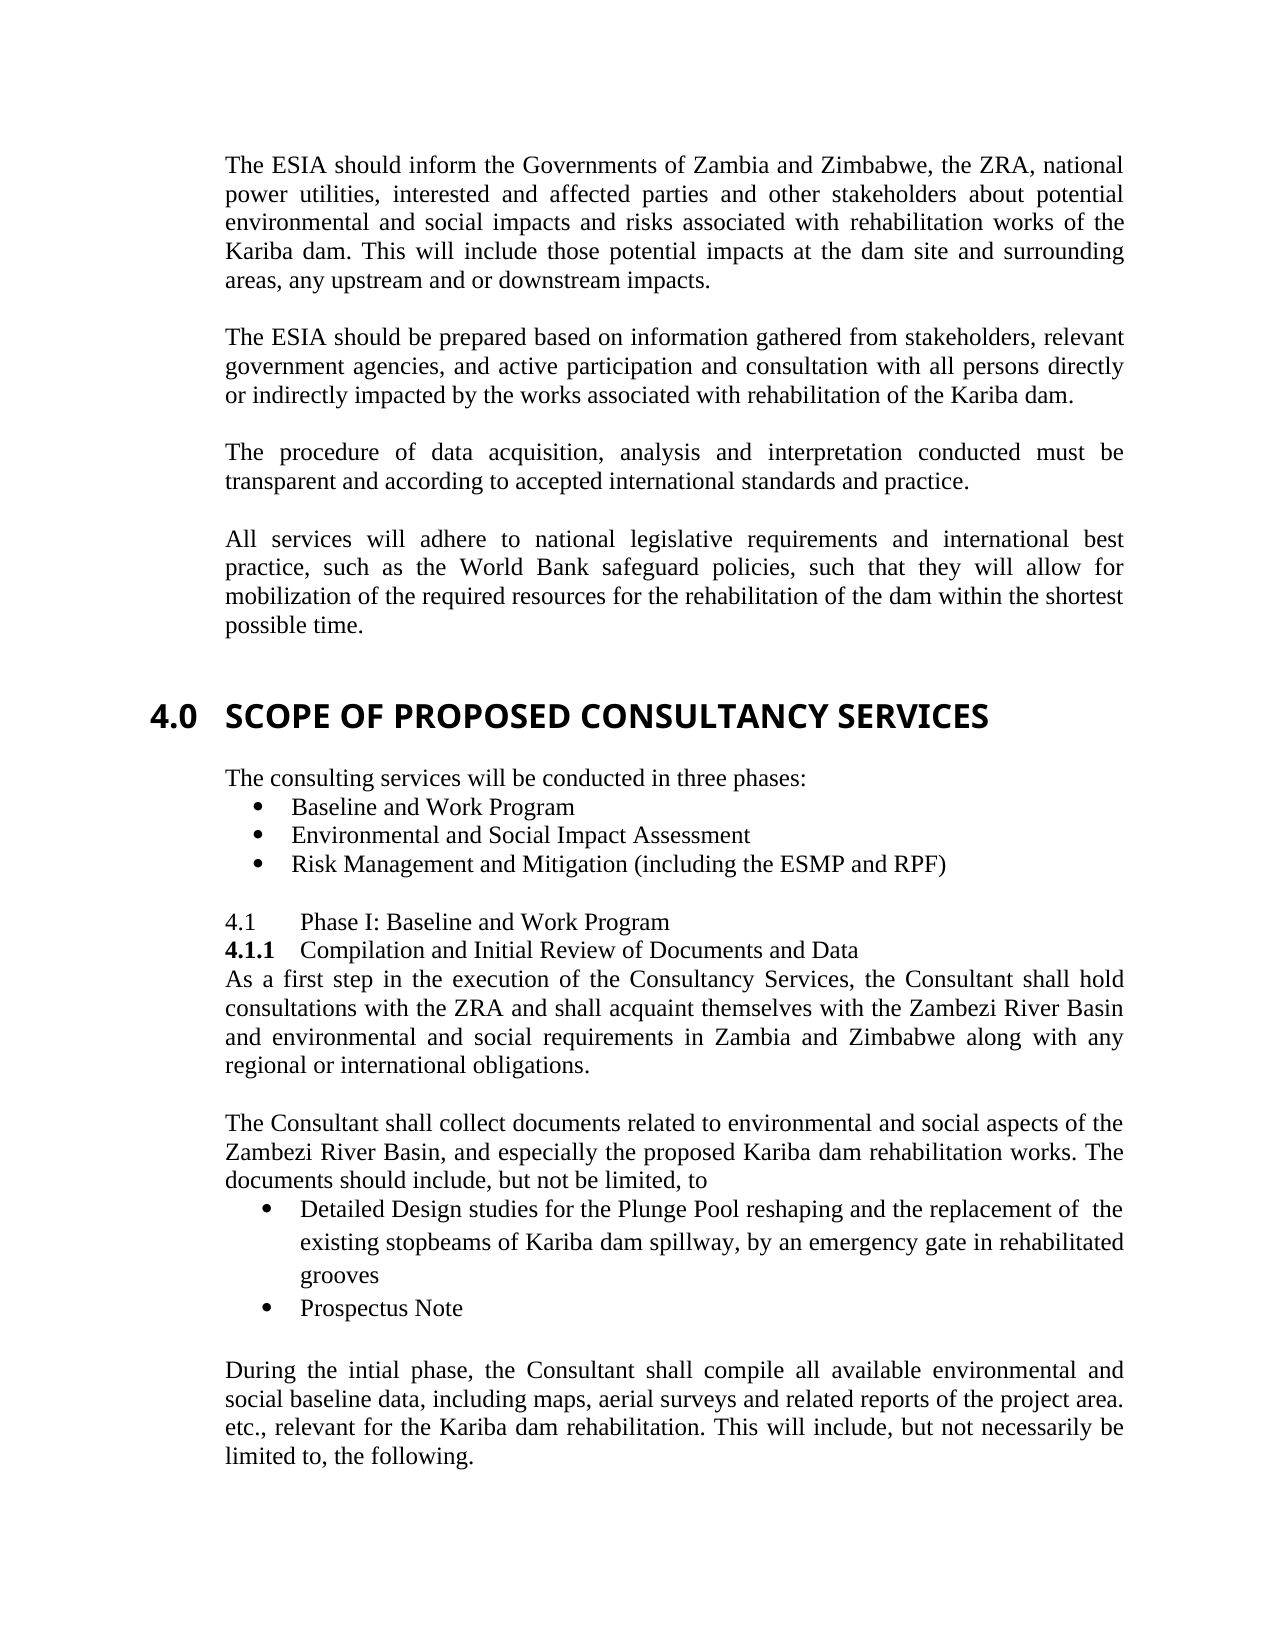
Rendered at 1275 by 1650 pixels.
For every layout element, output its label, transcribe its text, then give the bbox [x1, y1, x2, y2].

text The ESIA should inform the Governments of Zambia and Zimbabwe, the ZRA, national power utilities, interested and affected parties and other stakeholders about potential environmental and social impacts and risks associated with rehabilitation works of the Kariba dam. This will include those potential impacts at the dam site and surrounding areas, any upstream and or downstream impacts. [225, 150, 1125, 294]
list Risk Management and Mitigation (including the ESMP and RPF) [253, 849, 1125, 878]
text The ESIA should be prepared based on information gathered from stakeholders, relevant government agencies, and active participation and consultation with all persons directly or indirectly impacted by the works associated with rehabilitation of the Kariba dam. [225, 322, 1125, 409]
subtitle 4.0 SCOPE OF PROPOSED CONSULTANCY SERVICES [150, 692, 1125, 738]
text The procedure of data acquisition, analysis and interpretation conducted must be transparent and according to accepted international standards and practice. [225, 437, 1125, 495]
list Detailed Design studies for the Plunge Pool reshaping and the replacement of the existing stopbeams of Kariba dam spillway, by an emergency gate in rehabilitated grooves [262, 1194, 1125, 1289]
subtitle 4.1.1 Compilation and Initial Review of Documents and Data [225, 935, 1125, 964]
text During the intial phase, the Consultant shall compile all available environmental and social baseline data, including maps, aerial surveys and related reports of the project area. etc., relevant for the Kariba dam rehabilitation. This will include, but not necessarily be limited to, the following. [225, 1355, 1125, 1470]
text The Consultant shall collect documents related to environmental and social aspects of the Zambezi River Basin, and especially the proposed Kariba dam rehabilitation works. The documents should include, but not be limited, to [225, 1108, 1125, 1194]
text The consulting services will be conducted in three phases: [225, 763, 1125, 792]
list Prospectus Note [262, 1293, 1125, 1322]
list Baseline and Work Program [253, 792, 1125, 820]
subtitle 4.1 Phase I: Baseline and Work Program [225, 907, 1125, 935]
list Environmental and Social Impact Assessment [253, 820, 1125, 849]
text As a first step in the execution of the Consultancy Services, the Consultant shall hold consultations with the ZRA and shall acquaint themselves with the Zambezi River Basin and environmental and social requirements in Zambia and Zimbabwe along with any regional or international obligations. [225, 964, 1125, 1079]
text All services will adhere to national legislative requirements and international best practice, such as the World Bank safeguard policies, such that they will allow for mobilization of the required resources for the rehabilitation of the dam within the shortest possible time. [225, 524, 1125, 639]
